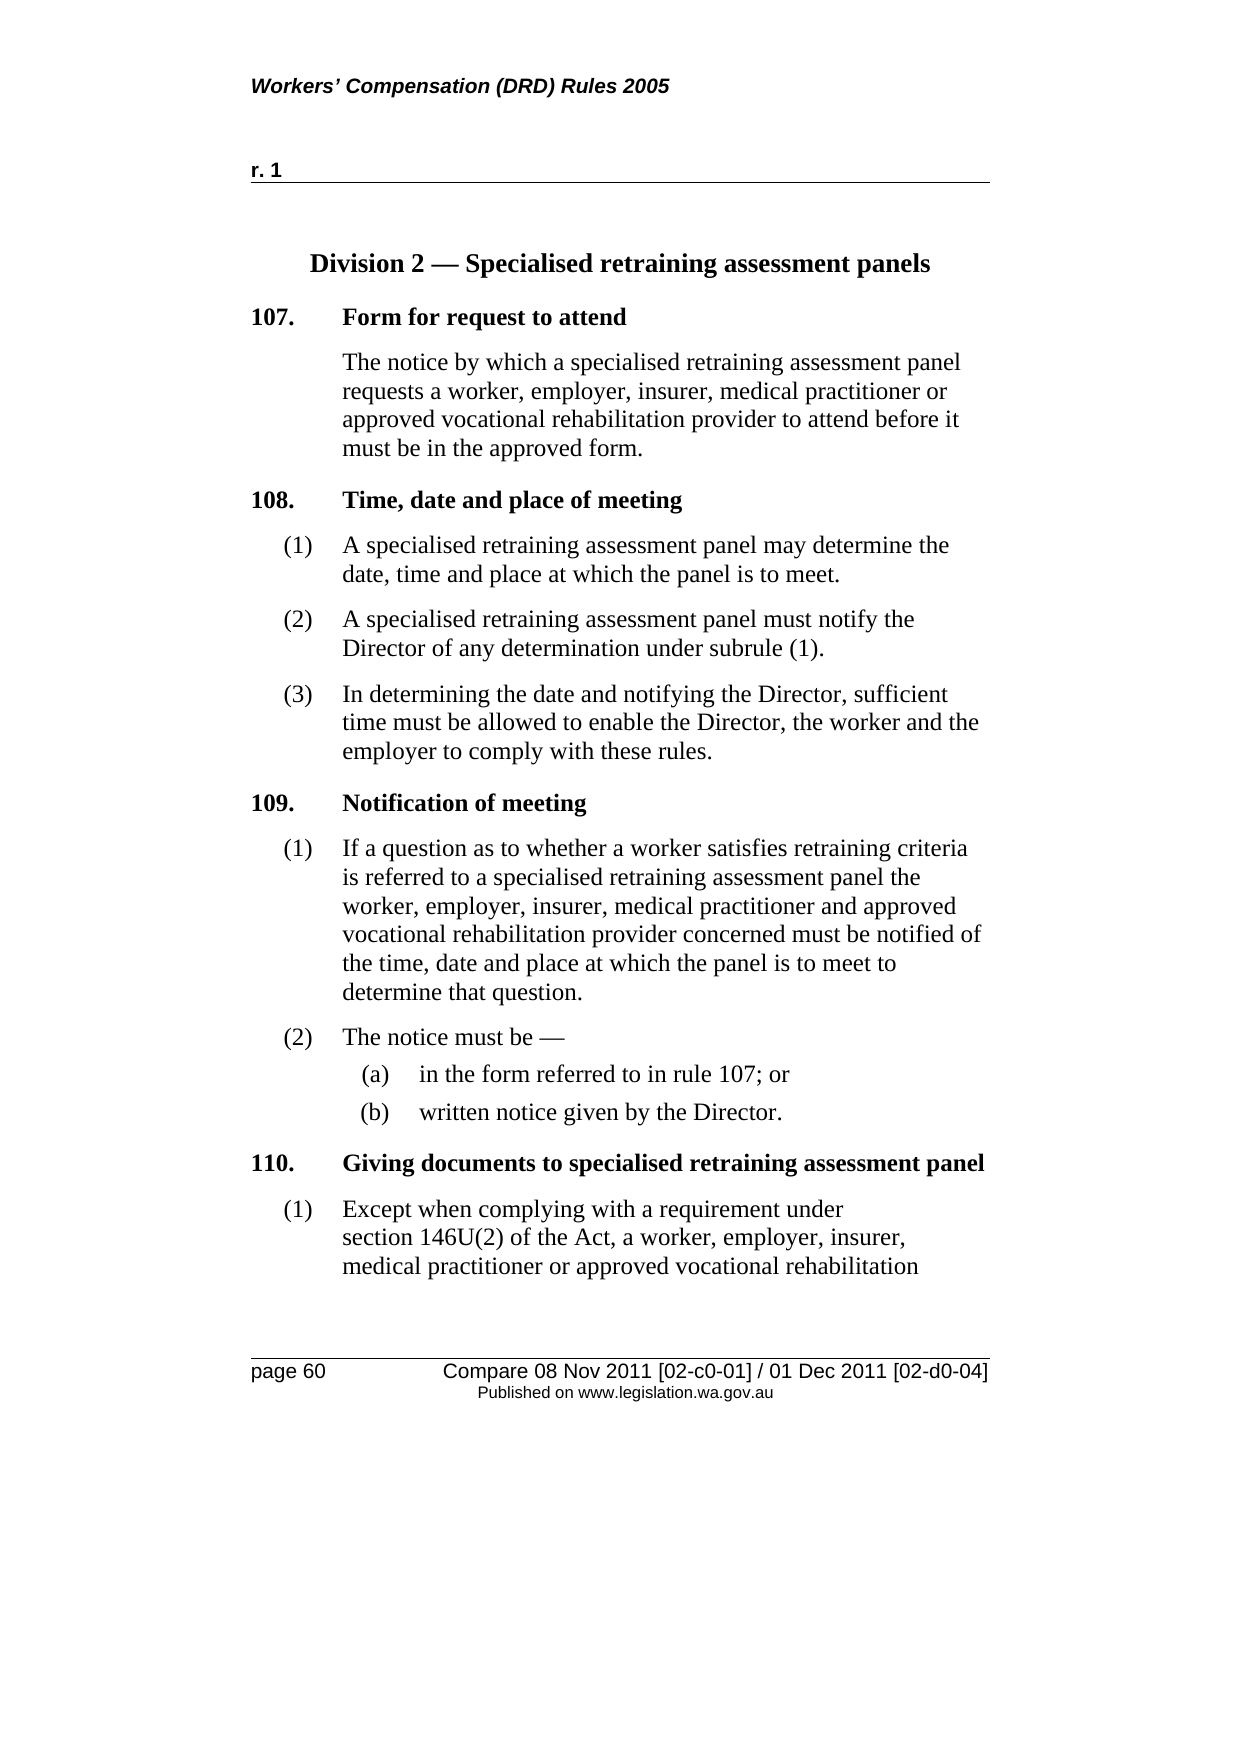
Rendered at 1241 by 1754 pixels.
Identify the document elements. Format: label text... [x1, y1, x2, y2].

subtitle 107. Form for request to attend [251, 302, 990, 330]
text (2) The notice must be — [251, 1022, 990, 1051]
subtitle 110. Giving documents to specialised retraining assessment panel [251, 1148, 990, 1177]
text (2) A specialised retraining assessment panel must notify the Director of any determination under subrule (1). [251, 604, 990, 662]
text (a) in the form referred to in rule 107; or [251, 1059, 990, 1088]
text (b) written notice given by the Director. [251, 1097, 990, 1125]
text (3) In determining the date and notifying the Director, sufficient time must be allowed to enable the Director, the worker and the employer to comply with these rules. [251, 679, 990, 765]
subtitle Division 2 — Specialised retraining assessment panels [251, 247, 990, 279]
subtitle 109. Notification of meeting [251, 788, 990, 817]
text The notice by which a specialised retraining assessment panel requests a worker, employer, insurer, medical practitioner or approved vocational rehabilitation provider to attend before it must be in the approved form. [251, 347, 990, 462]
text (1) If a question as to whether a worker satisfies retraining criteria is referred to a specialised retraining assessment panel the worker, employer, insurer, medical practitioner and approved vocational rehabilitation provider concerned must be notified of the time, date and place at which the panel is to meet to determine that question. [251, 833, 990, 1006]
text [251, 1194, 990, 1280]
text (1) A specialised retraining assessment panel may determine the date, time and place at which the panel is to meet. [251, 530, 990, 588]
subtitle 108. Time, date and place of meeting [251, 485, 990, 514]
